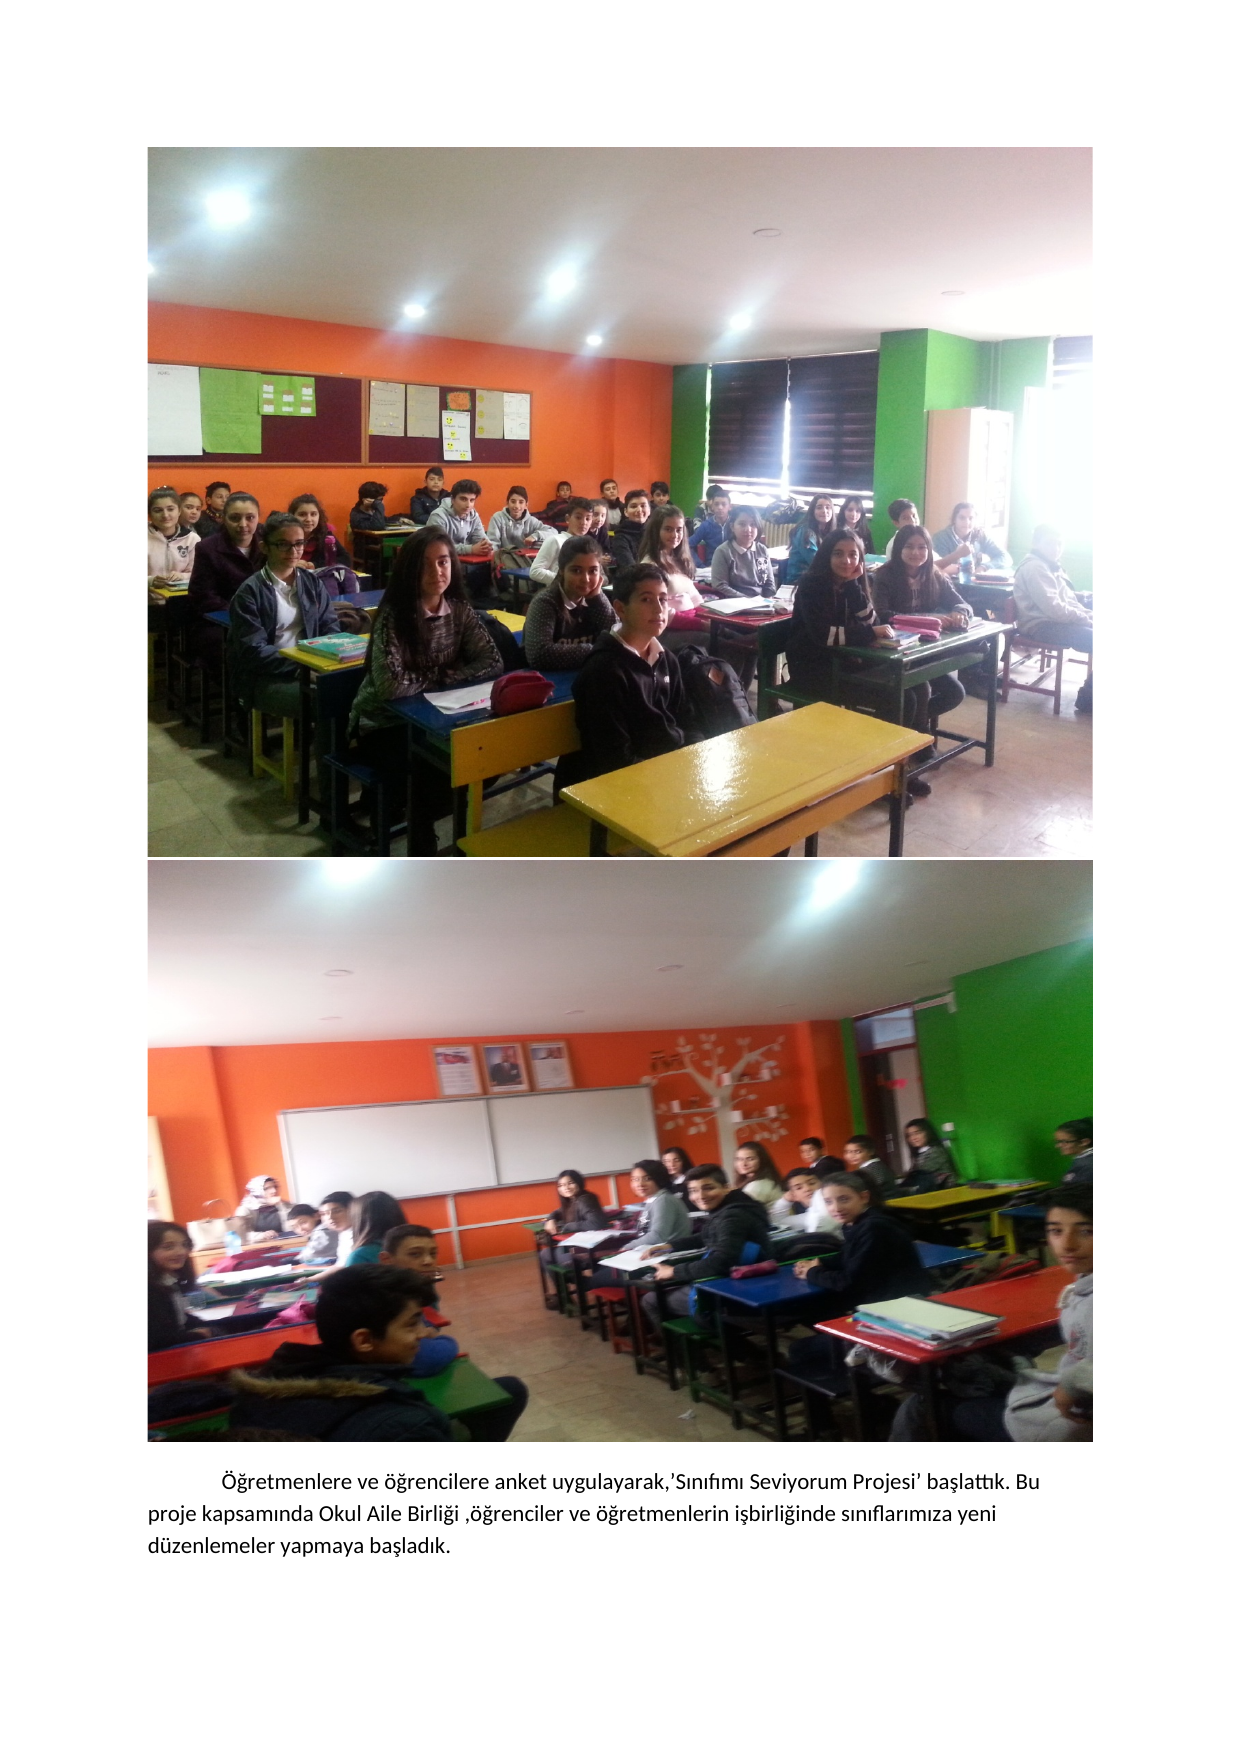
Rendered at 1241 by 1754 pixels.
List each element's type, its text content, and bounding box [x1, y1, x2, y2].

text Öğretmenlere ve öğrencilere anket uygulayarak,’Sınıfımı Seviyorum Projesi’ başlattık. Bu proje kapsamında Okul Aile Birliği ,öğrenciler ve öğretmenlerin işbirliğinde sınıflarımıza yeni düzenlemeler yapmaya başladık. [148, 1467, 1093, 1559]
picture [147, 147, 1093, 857]
picture [147, 860, 1093, 1442]
